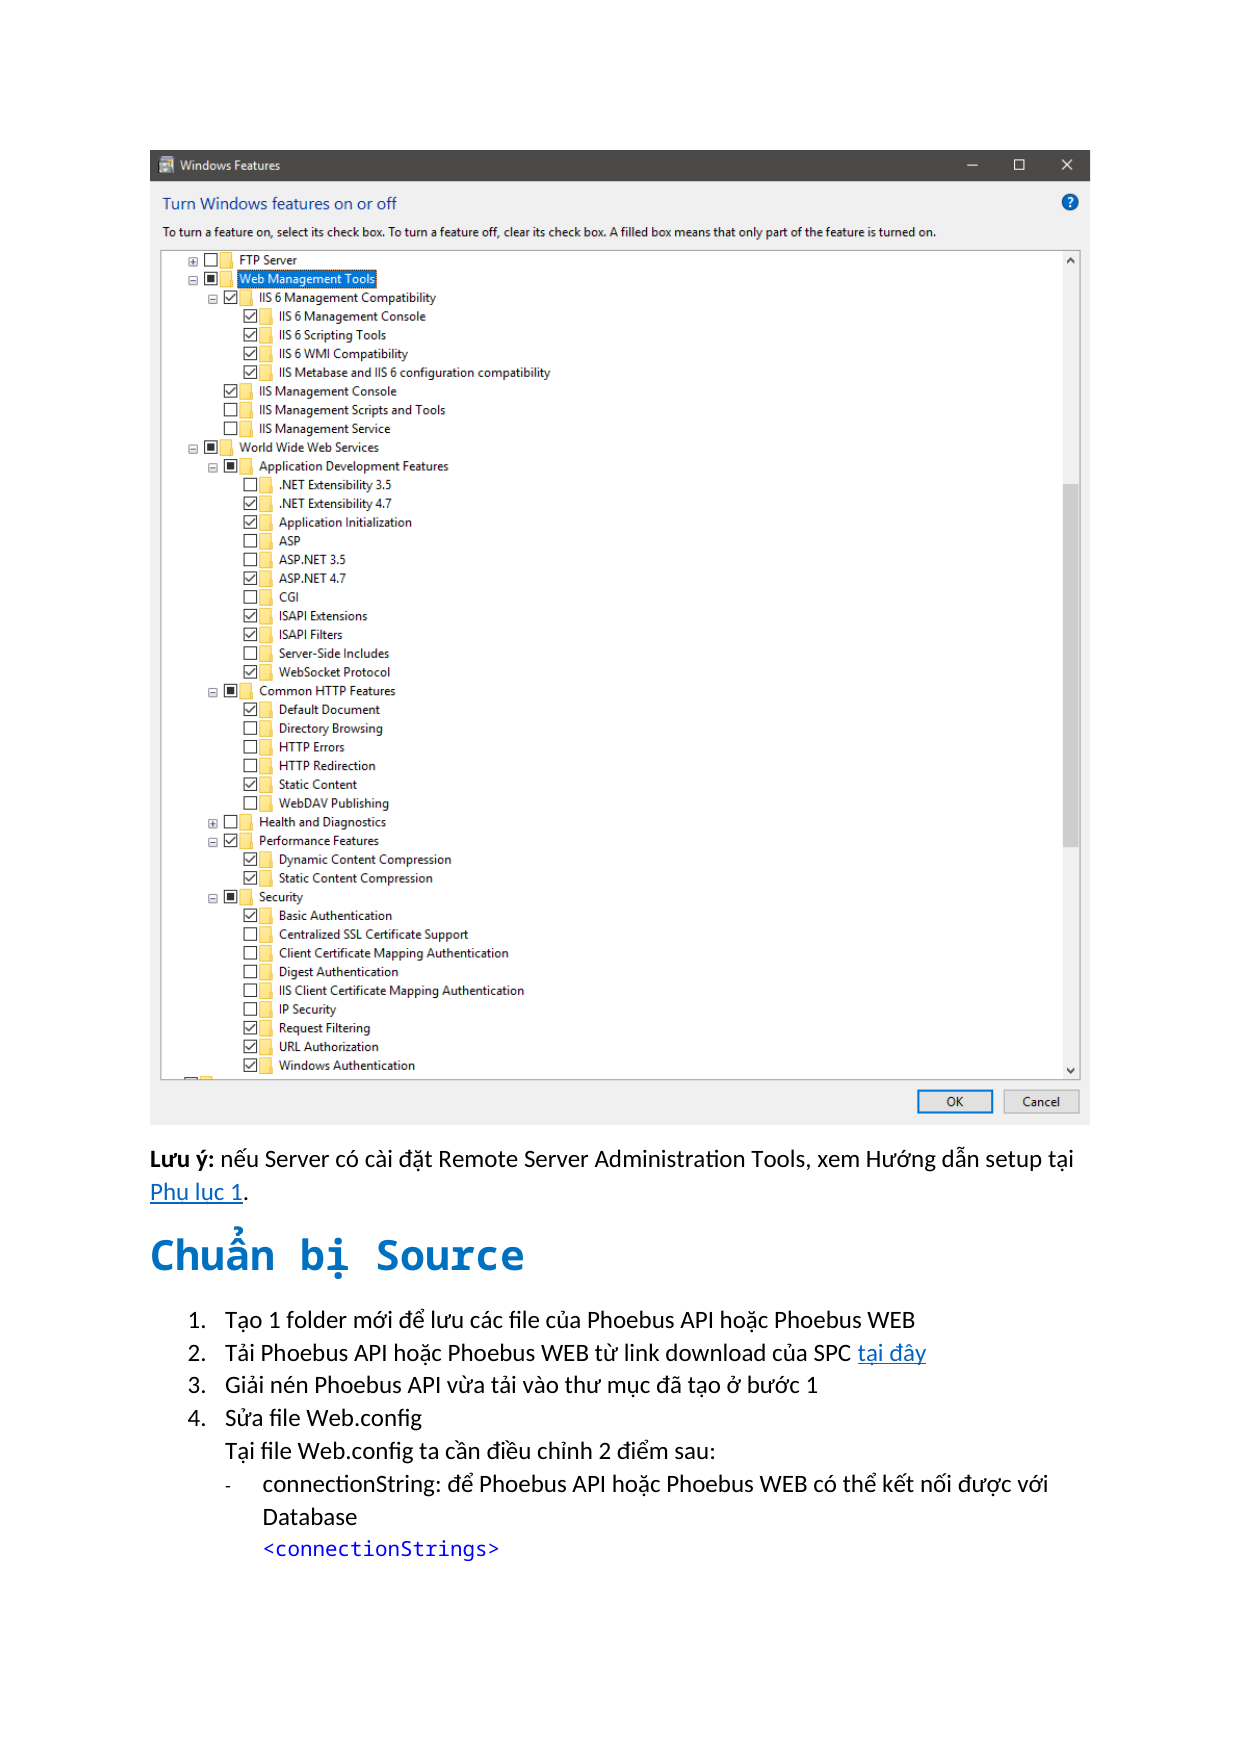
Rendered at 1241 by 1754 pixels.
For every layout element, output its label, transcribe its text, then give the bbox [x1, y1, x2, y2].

list Giải nén Phoebus API vừa tải vào thư mục đã tạo ở bước 1 [187, 1369, 1090, 1400]
list connectionString: để Phoebus API hoặc Phoebus WEB có thể kết nối được với Database [225, 1468, 1090, 1532]
picture [150, 150, 1091, 1125]
list Sửa file Web.config [187, 1402, 1090, 1433]
list Tại file Web.config ta cần điều chỉnh 2 điểm sau: [225, 1435, 1090, 1466]
subtitle Chuẩn bị Source [150, 1226, 1090, 1283]
list Tải Phoebus API hoặc Phoebus WEB từ link download của SPC tại đây [187, 1337, 1090, 1367]
text Lưu ý: nếu Server có cài đặt Remote Server Administration Tools, xem Hướng dẫn setup tại Phụ lục 1. [150, 1143, 1090, 1207]
list <connectionStrings> [262, 1534, 1090, 1563]
list Tạo 1 folder mới để lưu các file của Phoebus API hoặc Phoebus WEB [187, 1304, 1090, 1334]
